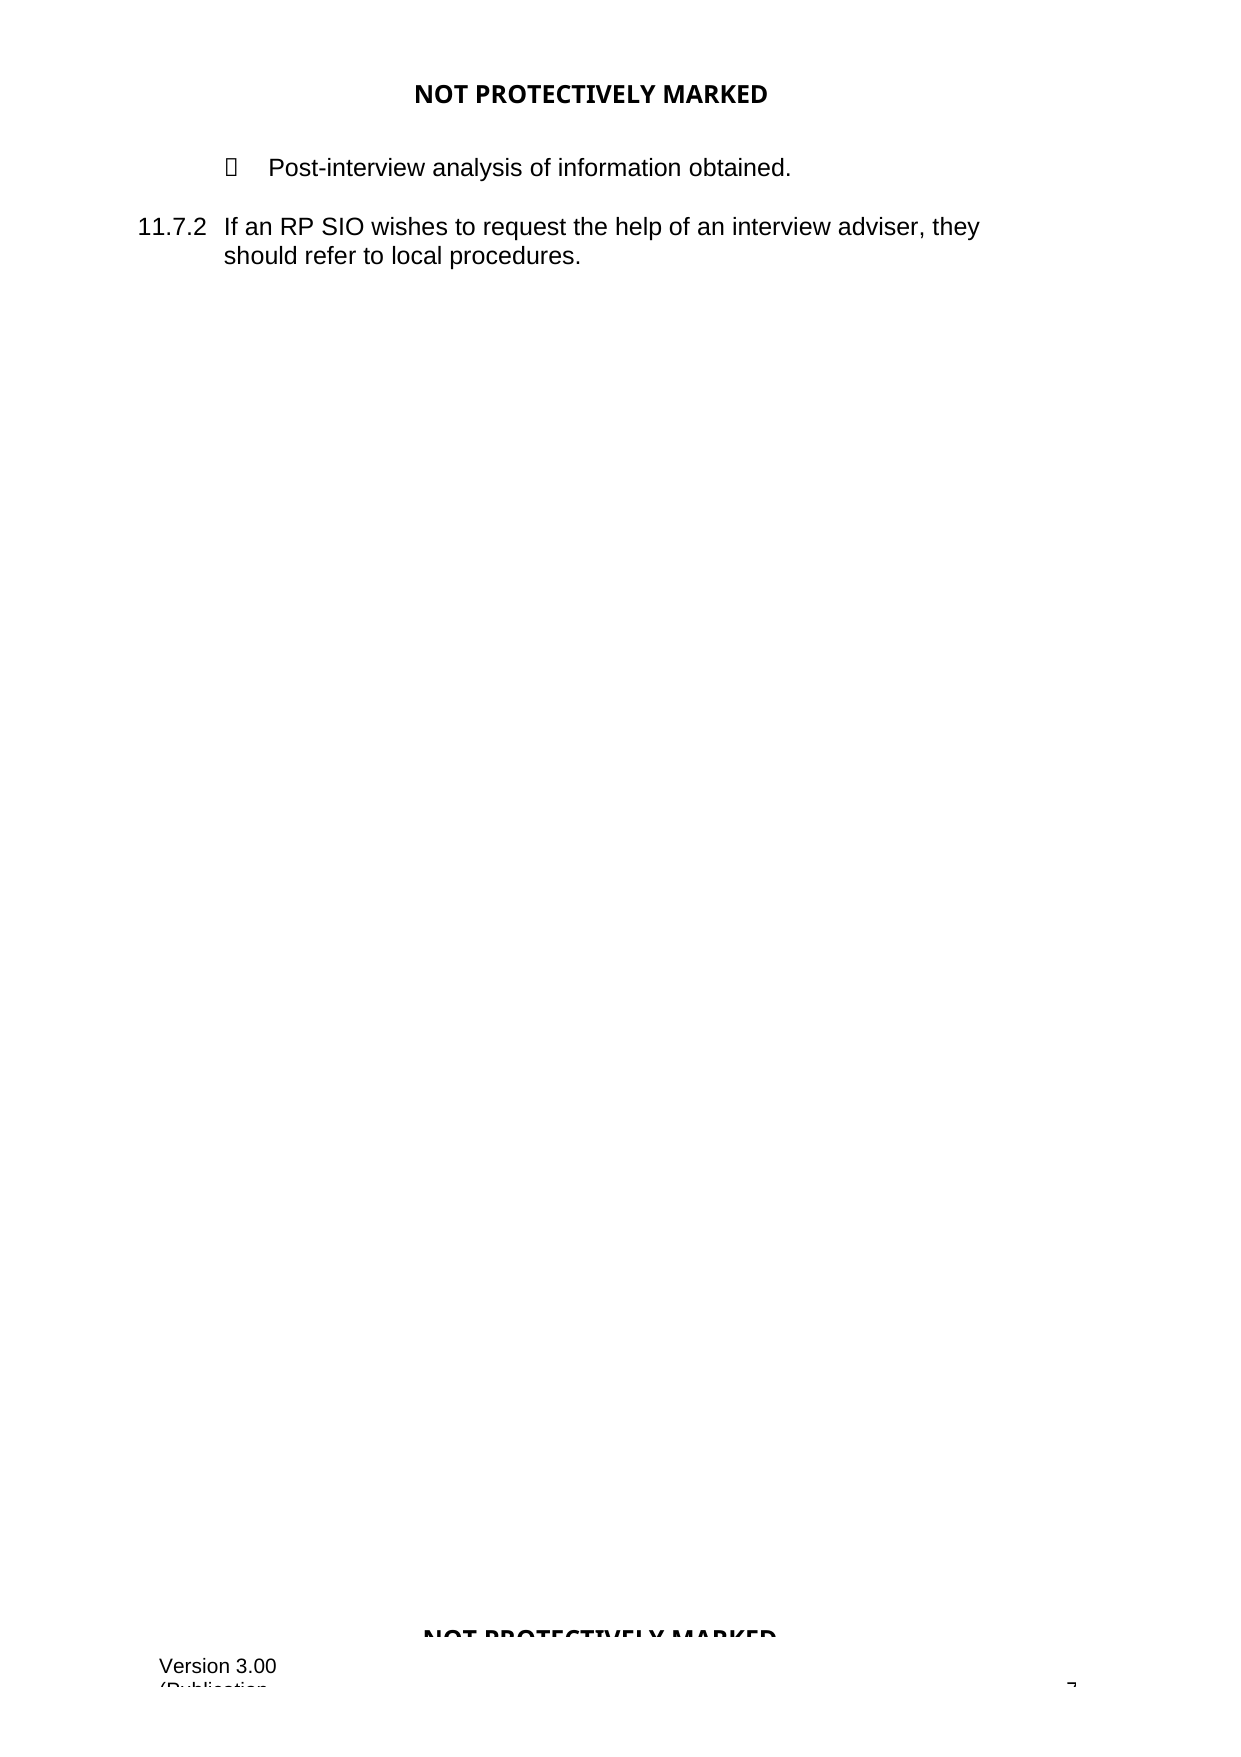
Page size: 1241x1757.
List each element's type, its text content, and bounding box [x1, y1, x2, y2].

list If an RP SIO wishes to request the help of an interview adviser, they should refer to local procedures. [137, 212, 1059, 269]
list Post-interview analysis of information obtained. [224, 149, 1092, 183]
